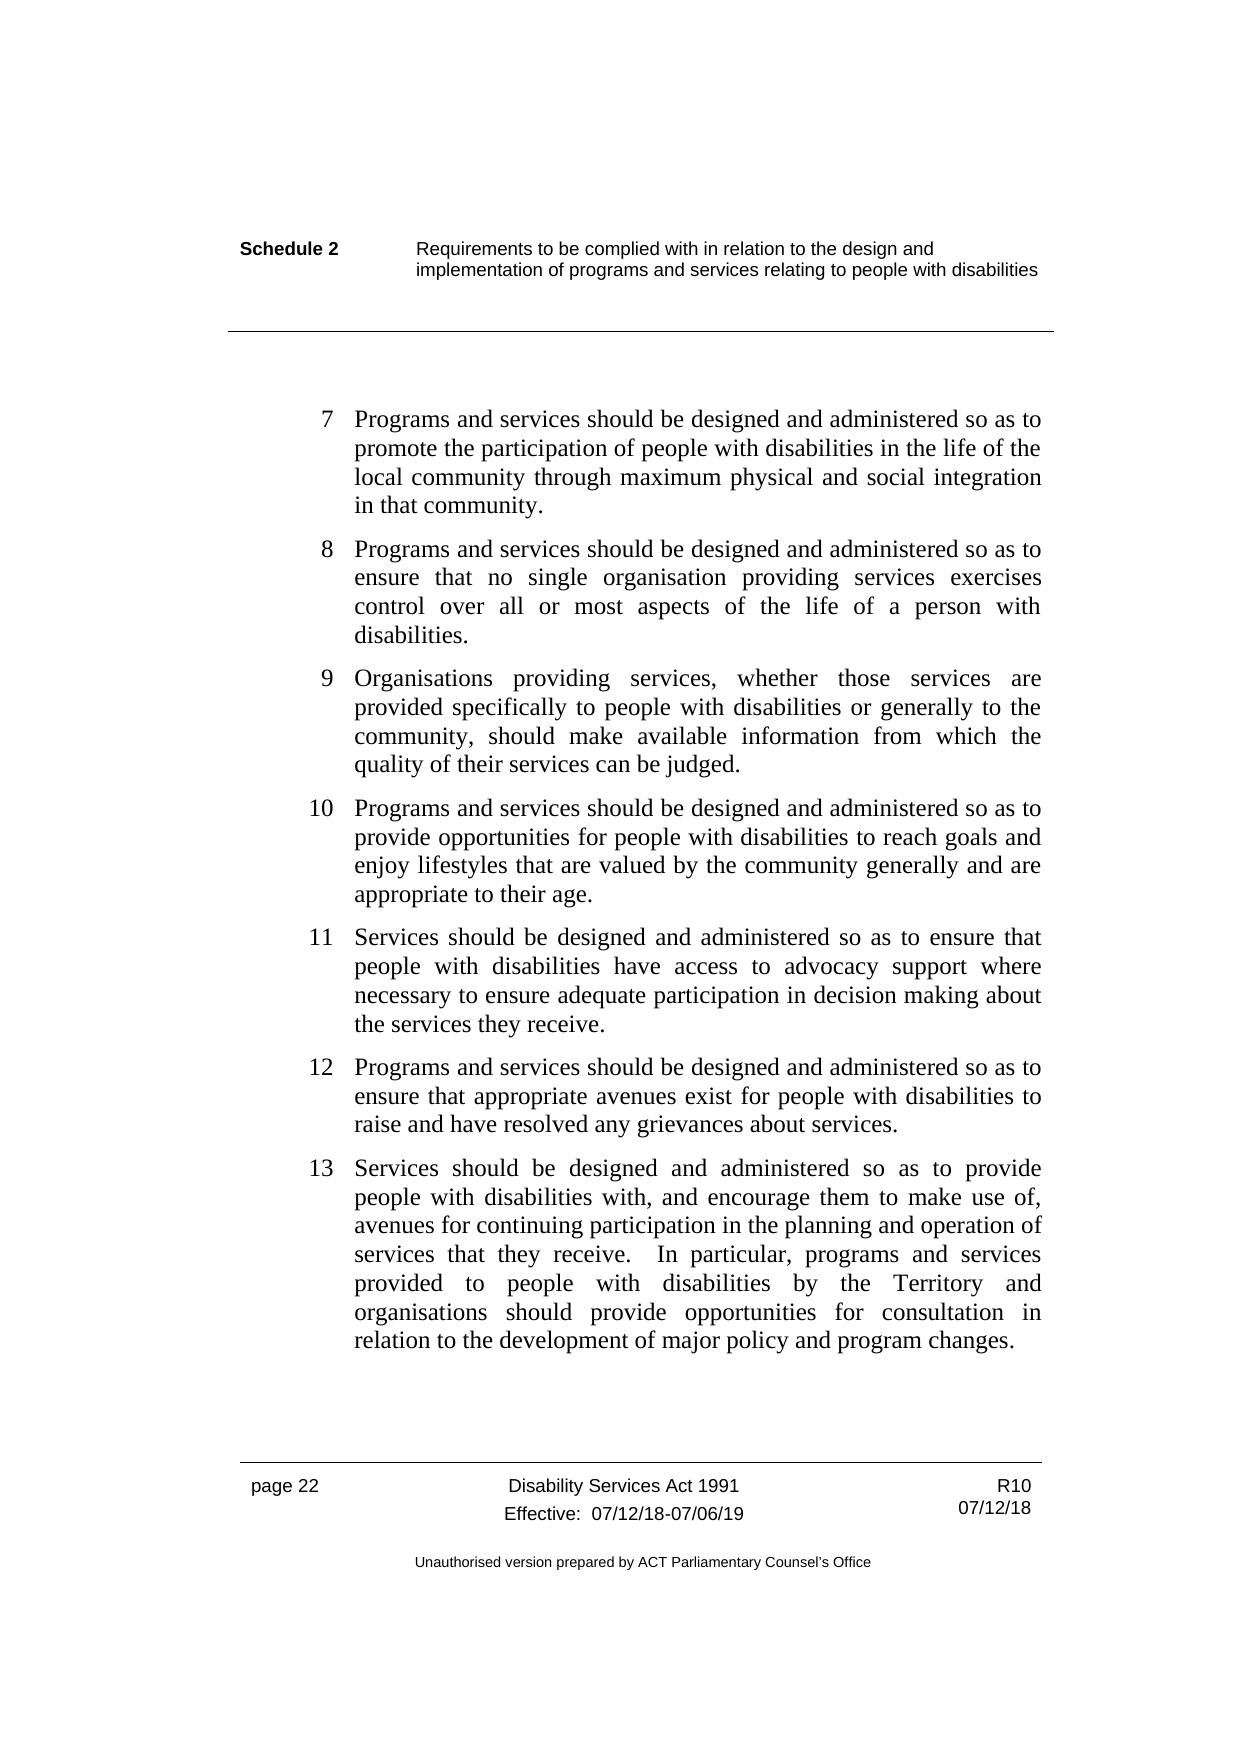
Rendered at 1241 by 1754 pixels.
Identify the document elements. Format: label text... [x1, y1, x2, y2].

text 9 Organisations providing services, whether those services are provided specifically to people with disabilities or generally to the community, should make available information from which the quality of their services can be judged. [239, 663, 1042, 778]
text 12 Programs and services should be designed and administered so as to ensure that appropriate avenues exist for people with disabilities to raise and have resolved any grievances about services. [239, 1052, 1042, 1138]
text 10 Programs and services should be designed and administered so as to provide opportunities for people with disabilities to reach goals and enjoy lifestyles that are valued by the community generally and are appropriate to their age. [239, 793, 1042, 908]
text 13 Services should be designed and administered so as to provide people with disabilities with, and encourage them to make use of, avenues for continuing participation in the planning and operation of services that they receive. In particular, programs and services provided to people with disabilities by the Territory and organisations should provide opportunities for consultation in relation to the development of major policy and program changes. [239, 1153, 1042, 1354]
text 8 Programs and services should be designed and administered so as to ensure that no single organisation providing services exercises control over all or most aspects of the life of a person with disabilities. [239, 534, 1042, 649]
text 7 Programs and services should be designed and administered so as to promote the participation of people with disabilities in the life of the local community through maximum physical and social integration in that community. [239, 404, 1042, 519]
text 11 Services should be designed and administered so as to ensure that people with disabilities have access to advocacy support where necessary to ensure adequate participation in decision making about the services they receive. [239, 922, 1042, 1037]
